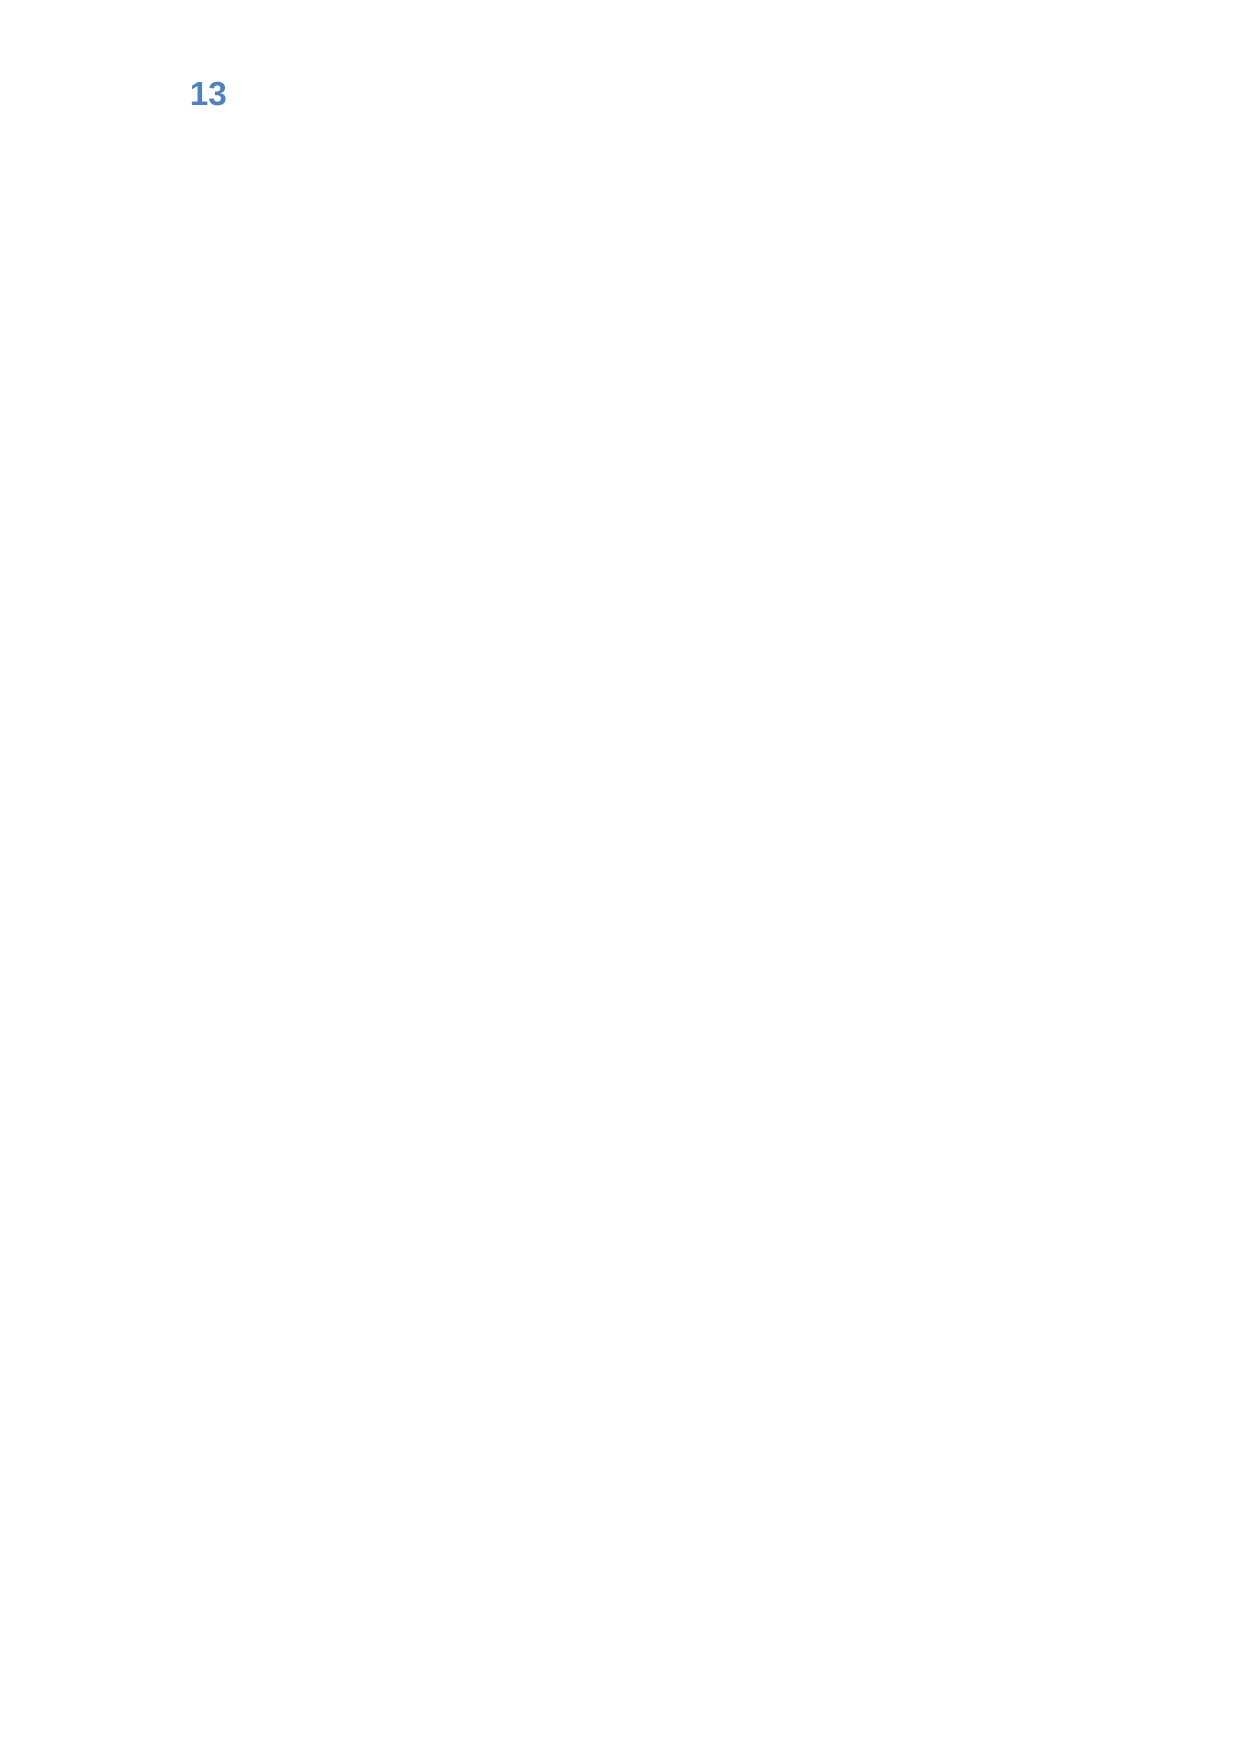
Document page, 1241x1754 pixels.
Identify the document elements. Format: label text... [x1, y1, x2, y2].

text 13 [189, 75, 1084, 113]
